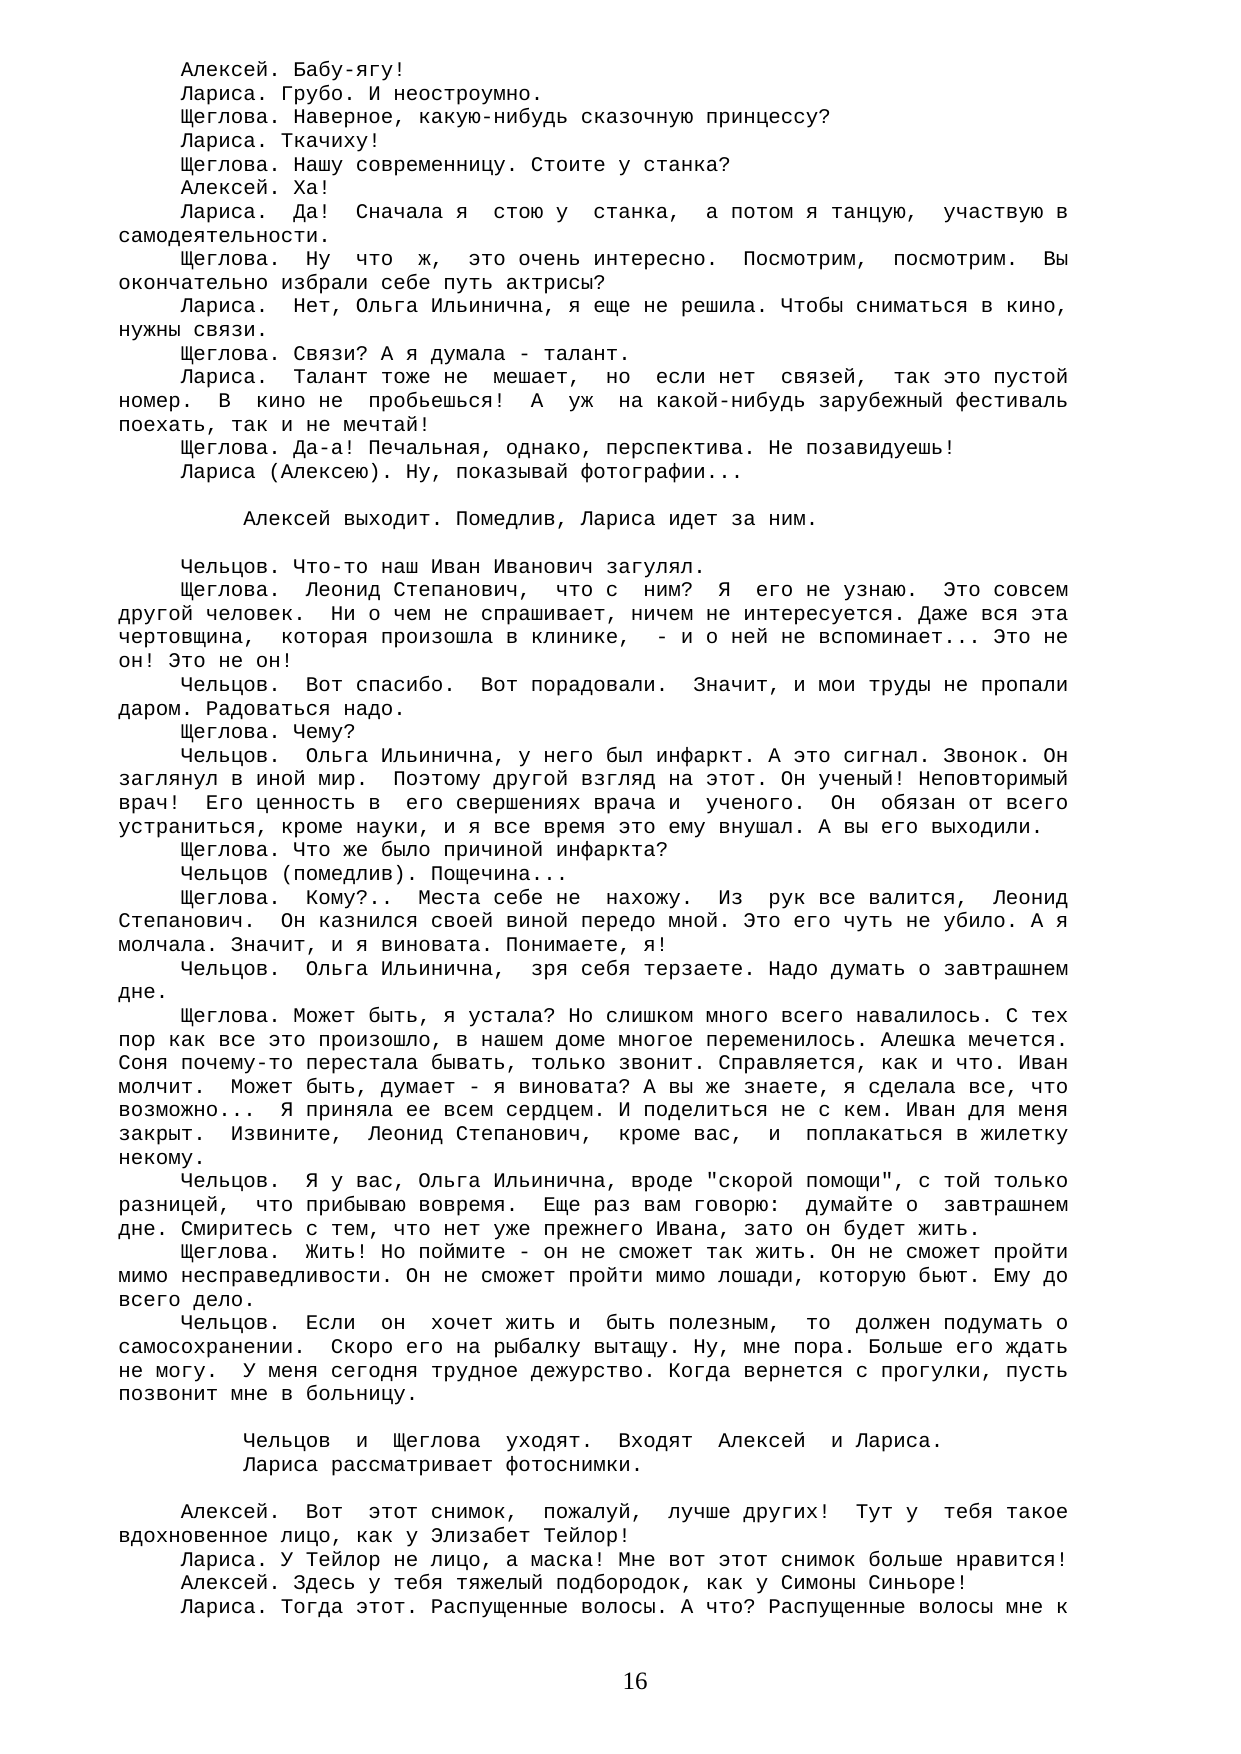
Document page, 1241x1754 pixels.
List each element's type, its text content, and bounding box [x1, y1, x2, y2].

text Лариса. Тогда этот. Распущенные волосы. А что? Распущенные волосы мне к [118, 1596, 1152, 1620]
text Чельцов. Ольга Ильинична, у него был инфаркт. А это сигнал. Звонок. Он [118, 745, 1152, 768]
text позвонит мне в больницу. [118, 1383, 1152, 1407]
text молчала. Значит, и я виновата. Понимаете, я! [118, 934, 1152, 958]
text Чельцов и Щеглова уходят. Входят Алексей и Лариса. [118, 1431, 1152, 1454]
text Алексей. Бабу-ягу! [118, 59, 1152, 83]
text врач! Его ценность в его свершениях врача и ученого. Он обязан от всего [118, 792, 1152, 816]
text Щеглова. Кому?.. Места себе не нахожу. Из рук все валится, Леонид [118, 887, 1152, 910]
text Степанович. Он казнился своей виной передо мной. Это его чуть не убило. А я [118, 910, 1152, 934]
text дне. [118, 981, 1152, 1005]
text чертовщина, которая произошла в клинике, - и о ней не вспоминает... Это не [118, 627, 1152, 650]
text закрыт. Извините, Леонид Степанович, кроме вас, и поплакаться в жилетку [118, 1123, 1152, 1147]
text другой человек. Ни о чем не спрашивает, ничем не интересуется. Даже вся эта [118, 603, 1152, 627]
text молчит. Может быть, думает - я виновата? А вы же знаете, я сделала все, что [118, 1076, 1152, 1099]
text не могу. У меня сегодня трудное дежурство. Когда вернется с прогулки, пусть [118, 1359, 1152, 1383]
text Лариса. Талант тоже не мешает, но если нет связей, так это пустой [118, 366, 1152, 390]
text Алексей выходит. Помедлив, Лариса идет за ним. [118, 508, 1152, 532]
text дне. Смиритесь с тем, что нет уже прежнего Ивана, зато он будет жить. [118, 1218, 1152, 1241]
text возможно... Я приняла ее всем сердцем. И поделиться не с кем. Иван для меня [118, 1099, 1152, 1123]
text разницей, что прибываю вовремя. Еще раз вам говорю: думайте о завтрашнем [118, 1194, 1152, 1218]
text поехать, так и не мечтай! [118, 414, 1152, 437]
text Алексей. Ха! [118, 177, 1152, 201]
text Щеглова. Леонид Степанович, что с ним? Я его не узнаю. Это совсем [118, 579, 1152, 603]
text пор как все это произошло, в нашем доме многое переменилось. Алешка мечется. [118, 1028, 1152, 1052]
text Чельцов. Я у вас, Ольга Ильинична, вроде "скорой помощи", с той только [118, 1170, 1152, 1194]
text номер. В кино не пробьешься! А уж на какой-нибудь зарубежный фестиваль [118, 390, 1152, 414]
text он! Это не он! [118, 650, 1152, 674]
text заглянул в иной мир. Поэтому другой взгляд на этот. Он ученый! Неповторимый [118, 768, 1152, 792]
text Щеглова. Чему? [118, 721, 1152, 745]
text Щеглова. Жить! Но поймите - он не сможет так жить. Он не сможет пройти [118, 1241, 1152, 1265]
text Чельцов (помедлив). Пощечина... [118, 863, 1152, 887]
text Лариса рассматривает фотоснимки. [118, 1454, 1152, 1478]
text нужны связи. [118, 319, 1152, 343]
text Чельцов. Ольга Ильинична, зря себя терзаете. Надо думать о завтрашнем [118, 958, 1152, 981]
text Соня почему-то перестала бывать, только звонит. Справляется, как и что. Иван [118, 1052, 1152, 1076]
text Лариса. Нет, Ольга Ильинична, я еще не решила. Чтобы сниматься в кино, [118, 296, 1152, 319]
text Щеглова. Может быть, я устала? Но слишком много всего навалилось. С тех [118, 1005, 1152, 1028]
text Лариса. Грубо. И неостроумно. [118, 83, 1152, 106]
text Лариса (Алексею). Ну, показывай фотографии... [118, 461, 1152, 485]
text мимо несправедливости. Он не сможет пройти мимо лошади, которую бьют. Ему до [118, 1265, 1152, 1289]
text всего дело. [118, 1289, 1152, 1312]
text некому. [118, 1147, 1152, 1170]
text Чельцов. Вот спасибо. Вот порадовали. Значит, и мои труды не пропали [118, 674, 1152, 697]
text устраниться, кроме науки, и я все время это ему внушал. А вы его выходили. [118, 816, 1152, 839]
text Щеглова. Связи? А я думала - талант. [118, 343, 1152, 366]
text окончательно избрали себе путь актрисы? [118, 272, 1152, 296]
text Лариса. У Тейлор не лицо, а маска! Мне вот этот снимок больше нравится! [118, 1549, 1152, 1572]
text Щеглова. Да-а! Печальная, однако, перспектива. Не позавидуешь! [118, 437, 1152, 461]
text Щеглова. Ну что ж, это очень интересно. Посмотрим, посмотрим. Вы [118, 248, 1152, 272]
text Чельцов. Что-то наш Иван Иванович загулял. [118, 556, 1152, 579]
text Щеглова. Что же было причиной инфаркта? [118, 839, 1152, 863]
text самосохранении. Скоро его на рыбалку вытащу. Ну, мне пора. Больше его ждать [118, 1336, 1152, 1359]
text Чельцов. Если он хочет жить и быть полезным, то должен подумать о [118, 1312, 1152, 1336]
text Щеглова. Наверное, какую-нибудь сказочную принцессу? [118, 106, 1152, 130]
text вдохновенное лицо, как у Элизабет Тейлор! [118, 1525, 1152, 1549]
text самодеятельности. [118, 224, 1152, 248]
text Щеглова. Нашу современницу. Стоите у станка? [118, 154, 1152, 177]
text Алексей. Вот этот снимок, пожалуй, лучше других! Тут у тебя такое [118, 1501, 1152, 1525]
text Лариса. Да! Сначала я стою у станка, а потом я танцую, участвую в [118, 201, 1152, 224]
text Лариса. Ткачиху! [118, 130, 1152, 154]
text Алексей. Здесь у тебя тяжелый подбородок, как у Симоны Синьоре! [118, 1572, 1152, 1596]
text даром. Радоваться надо. [118, 697, 1152, 721]
